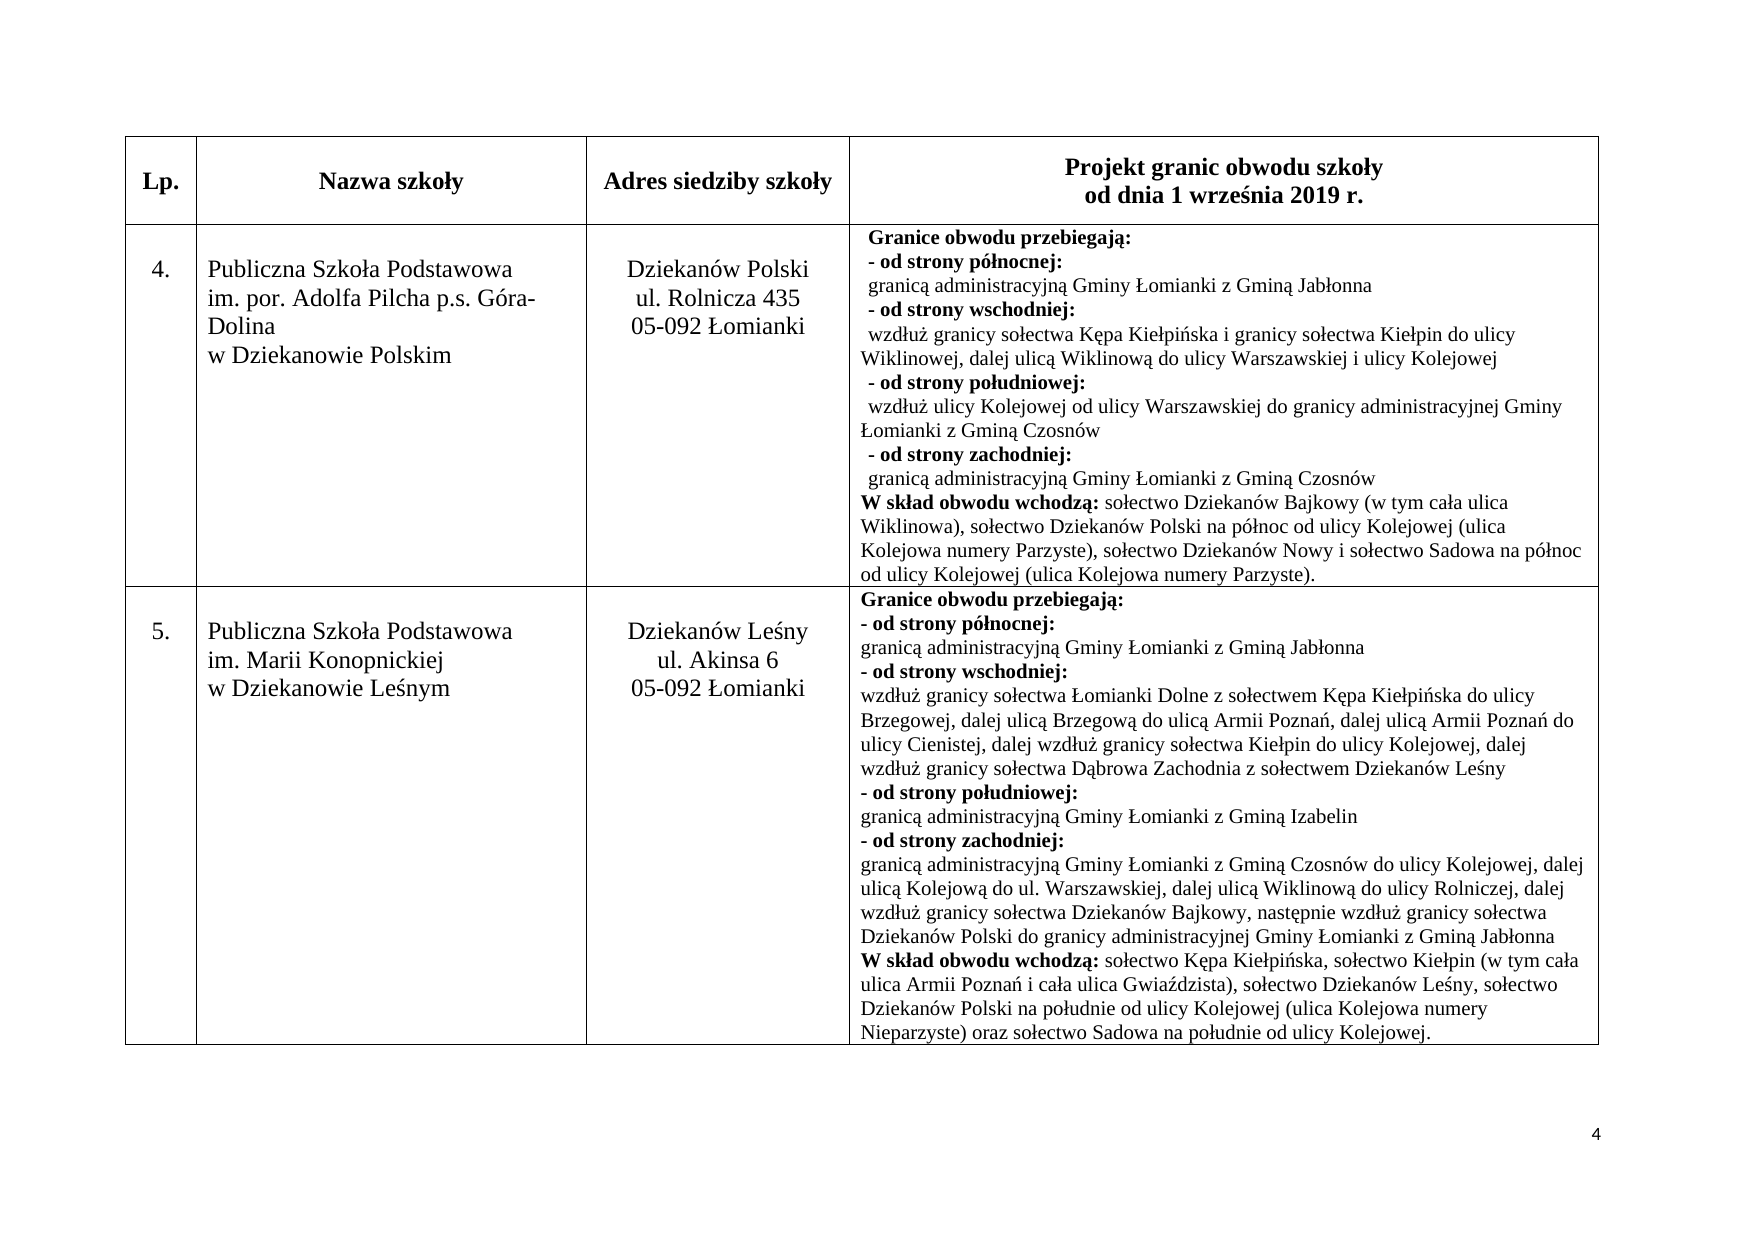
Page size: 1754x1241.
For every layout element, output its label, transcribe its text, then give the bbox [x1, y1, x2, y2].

table_header Lp. [126, 137, 196, 224]
table_cell Granice obwodu przebiegają: - od strony północnej: granicą administracyjną Gminy Łomianki z Gminą Jabłonna - od strony wschodniej: wzdłuż granicy sołectwa Kępa Kiełpińska i granicy sołectwa Kiełpin do ulicy Wiklinowej, dalej ulicą Wiklinową do ulicy Warszawskiej i ulicy Kolejowej - od strony południowej: wzdłuż ulicy Kolejowej od ulicy Warszawskiej do granicy administracyjnej Gminy Łomianki z Gminą Czosnów - od strony zachodniej: granicą administracyjną Gminy Łomianki z Gminą Czosnów W skład obwodu wchodzą: sołectwo Dziekanów Bajkowy (w tym cała ulica Wiklinowa), sołectwo Dziekanów Polski na północ od ulicy Kolejowej (ulica Kolejowa numery Parzyste), sołectwo Dziekanów Nowy i sołectwo Sadowa na północ od ulicy Kolejowej (ulica Kolejowa numery Parzyste). [850, 225, 1598, 586]
table_header Nazwa szkoły [197, 137, 586, 224]
table_cell 4. [126, 225, 196, 586]
table_cell Granice obwodu przebiegają: - od strony północnej: granicą administracyjną Gminy Łomianki z Gminą Jabłonna - od strony wschodniej: wzdłuż granicy sołectwa Łomianki Dolne z sołectwem Kępa Kiełpińska do ulicy Brzegowej, dalej ulicą Brzegową do ulicą Armii Poznań, dalej ulicą Armii Poznań do ulicy Cienistej, dalej wzdłuż granicy sołectwa Kiełpin do ulicy Kolejowej, dalej wzdłuż granicy sołectwa Dąbrowa Zachodnia z sołectwem Dziekanów Leśny - od strony południowej: granicą administracyjną Gminy Łomianki z Gminą Izabelin - od strony zachodniej: granicą administracyjną Gminy Łomianki z Gminą Czosnów do ulicy Kolejowej, dalej ulicą Kolejową do ul. Warszawskiej, dalej ulicą Wiklinową do ulicy Rolniczej, dalej wzdłuż granicy sołectwa Dziekanów Bajkowy, następnie wzdłuż granicy sołectwa Dziekanów Polski do granicy administracyjnej Gminy Łomianki z Gminą Jabłonna W skład obwodu wchodzą: sołectwo Kępa Kiełpińska, sołectwo Kiełpin (w tym cała ulica Armii Poznań i cała ulica Gwiaździsta), sołectwo Dziekanów Leśny, sołectwo Dziekanów Polski na południe od ulicy Kolejowej (ulica Kolejowa numery Nieparzyste) oraz sołectwo Sadowa na południe od ulicy Kolejowej. [850, 587, 1598, 1044]
table_cell Dziekanów Polski ul. Rolnicza 435 05-092 Łomianki [587, 225, 849, 586]
table_header Projekt granic obwodu szkoły od dnia 1 września 2019 r. [850, 137, 1598, 224]
table_header Adres siedziby szkoły [587, 137, 849, 224]
table_cell Dziekanów Leśny ul. Akinsa 6 05-092 Łomianki [587, 587, 849, 1044]
table_cell Publiczna Szkoła Podstawowa im. por. Adolfa Pilcha p.s. Góra-Dolina w Dziekanowie Polskim [197, 225, 586, 586]
table_cell Publiczna Szkoła Podstawowa im. Marii Konopnickiej w Dziekanowie Leśnym [197, 587, 586, 1044]
table_cell 5. [126, 587, 196, 1044]
